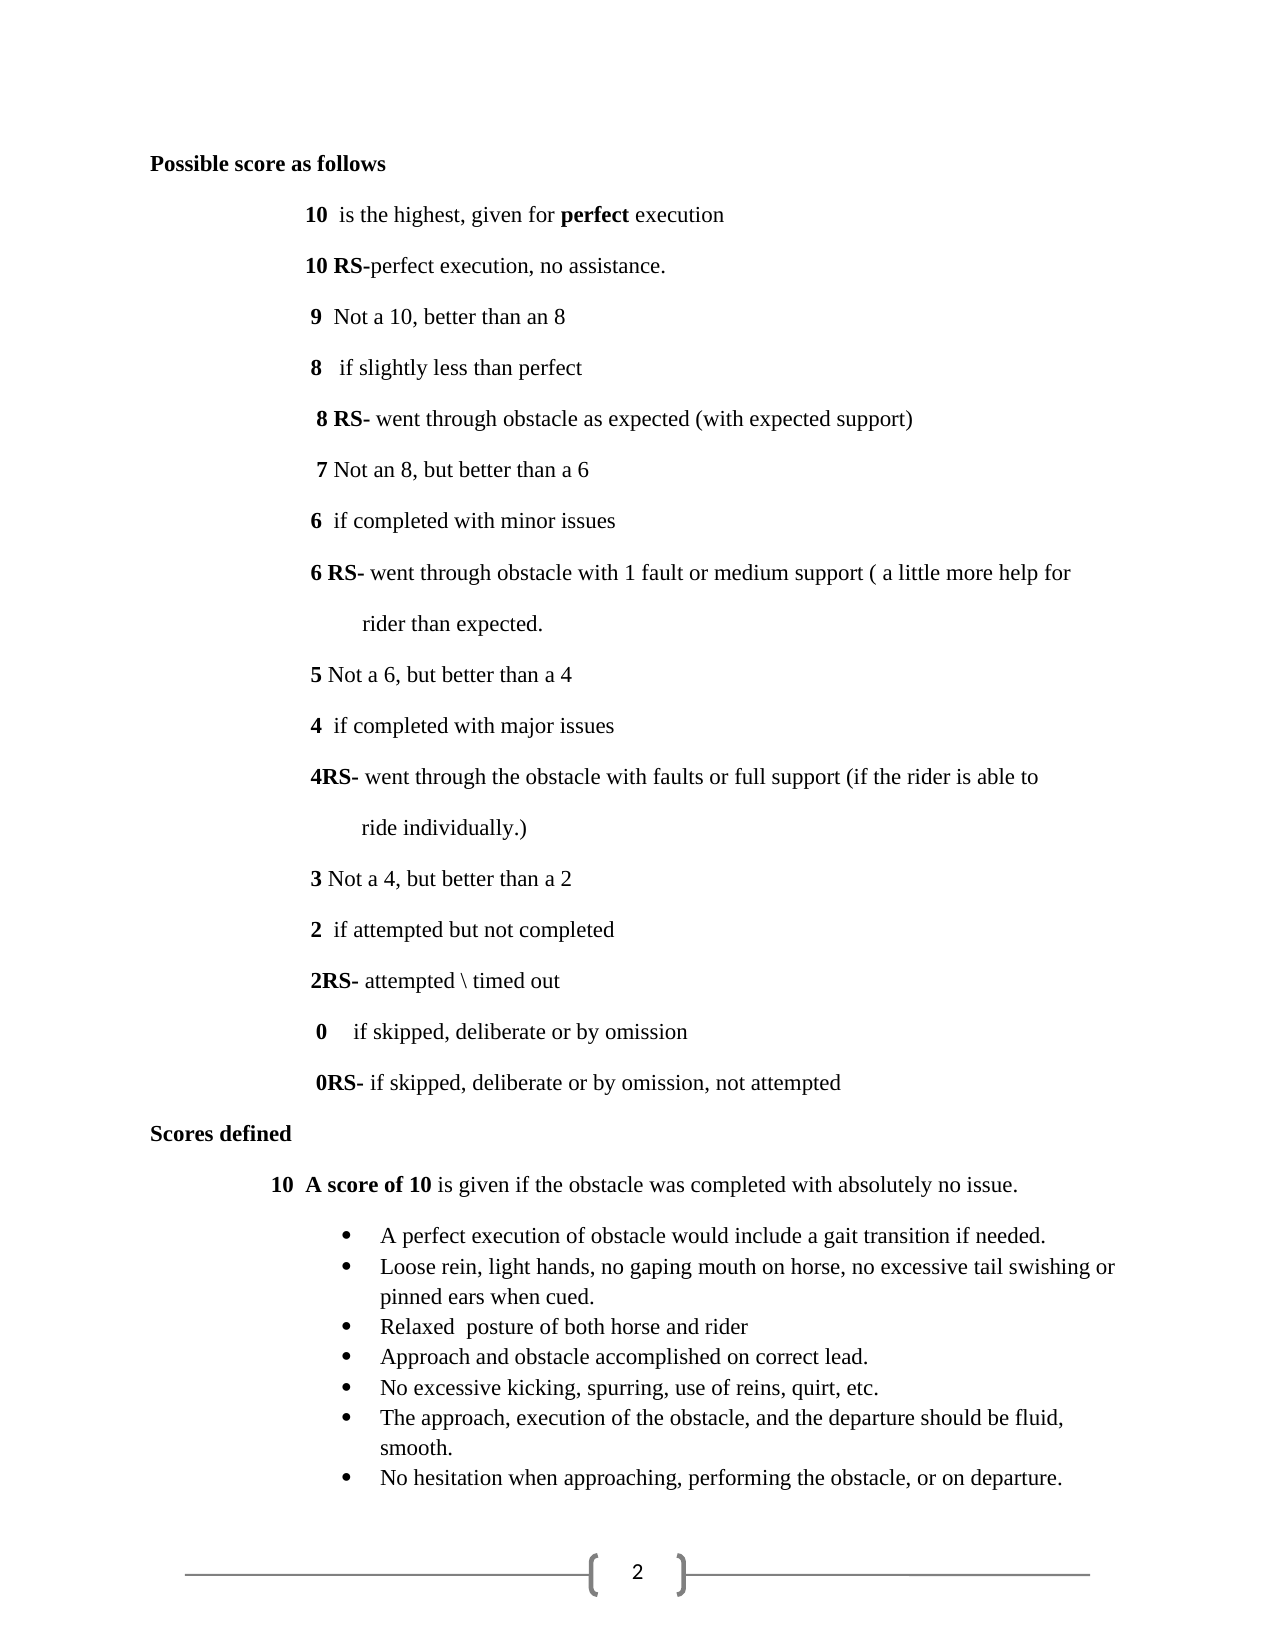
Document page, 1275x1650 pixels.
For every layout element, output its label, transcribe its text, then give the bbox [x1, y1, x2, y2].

text 6 RS- went through obstacle with 1 fault or medium support ( a little more help for [150, 559, 1125, 585]
list if skipped, deliberate or by omission [316, 1018, 1125, 1045]
text rider than expected. [150, 610, 1125, 636]
text 4RS- went through the obstacle with faults or full support (if the rider is able to [150, 763, 1125, 789]
text 2RS- attempted \ timed out [150, 967, 1125, 994]
list A perfect execution of obstacle would include a gait transition if needed. [342, 1222, 1125, 1249]
text 8 RS- went through obstacle as expected (with expected support) [150, 405, 1125, 432]
text 8 if slightly less than perfect [150, 354, 1125, 381]
text 9 Not a 10, better than an 8 [150, 303, 1125, 329]
text Possible score as follows [150, 150, 1125, 176]
text 3 Not a 4, but better than a 2 [150, 865, 1125, 892]
text 10 A score of 10 is given if the obstacle was completed with absolutely no issue. [150, 1171, 1125, 1198]
text 6 if completed with minor issues [150, 508, 1125, 534]
text 10 RS-perfect execution, no assistance. [150, 252, 1125, 278]
text ride individually.) [150, 814, 1125, 841]
list Loose rein, light hands, no gaping mouth on horse, no excessive tail swishing or pinned ears when cued. [342, 1253, 1125, 1309]
text 2 if attempted but not completed [150, 916, 1125, 943]
text 7 Not an 8, but better than a 6 [150, 457, 1125, 483]
text 0RS- if skipped, deliberate or by omission, not attempted [316, 1069, 1125, 1096]
text 4 if completed with major issues [150, 712, 1125, 738]
text Scores defined [150, 1120, 1125, 1147]
list No excessive kicking, spurring, use of reins, quirt, etc. [342, 1373, 1125, 1400]
list Relaxed posture of both horse and rider [342, 1313, 1125, 1339]
list Approach and obstacle accomplished on correct lead. [342, 1343, 1125, 1370]
list The approach, execution of the obstacle, and the departure should be fluid, smooth. [342, 1404, 1125, 1460]
text 10 is the highest, given for perfect execution [150, 201, 1125, 227]
list No hesitation when approaching, performing the obstacle, or on departure. [342, 1464, 1125, 1491]
text 5 Not a 6, but better than a 4 [150, 661, 1125, 687]
